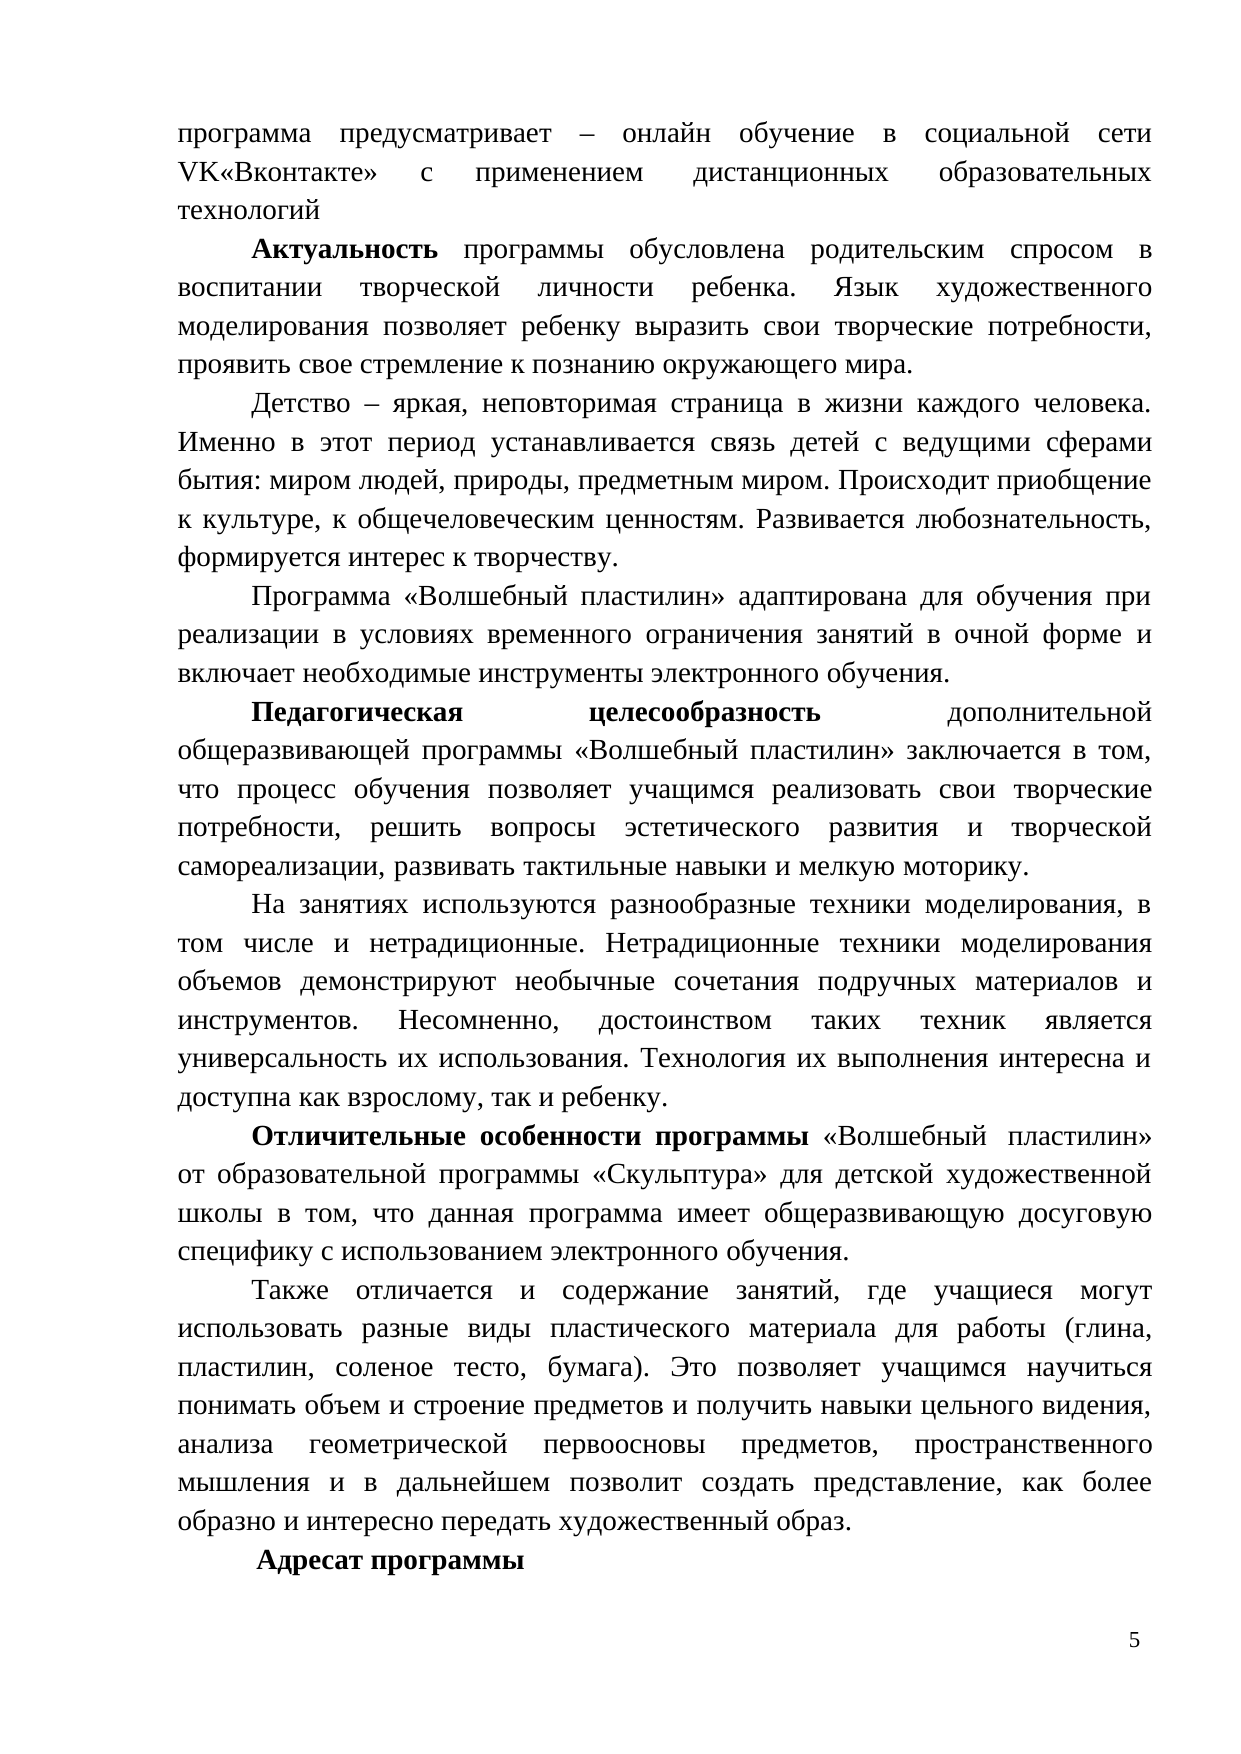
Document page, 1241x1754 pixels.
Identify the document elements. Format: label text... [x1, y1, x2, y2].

text На занятиях используются разнообразные техники моделирования, в том числе и нетрадиционные. Нетрадиционные техники моделирования объемов демонстрируют необычные сочетания подручных материалов и инструментов. Несомненно, достоинством таких техник является универсальность их использования. Технология их выполнения интересна и доступна как взрослому, так и ребенку. [177, 886, 1152, 1113]
text Педагогическая целесообразность дополнительной общеразвивающей программы «Волшебный пластилин» заключается в том, что процесс обучения позволяет учащимся реализовать свои творческие потребности, решить вопросы эстетического развития и творческой самореализации, развивать тактильные навыки и мелкую моторику. [177, 694, 1152, 881]
text Детство – яркая, неповторимая страница в жизни каждого человека. Именно в этот период устанавливается связь детей с ведущими сферами бытия: миром людей, природы, предметным миром. Происходит приобщение к культуре, к общечеловеческим ценностям. Развивается любознательность, формируется интерес к творчеству. [177, 385, 1152, 573]
text Актуальность программы обусловлена родительским спросом в воспитании творческой личности ребенка. Язык художественного моделирования позволяет ребенку выразить свои творческие потребности, проявить свое стремление к познанию окружающего мира. [177, 231, 1152, 380]
subtitle Адресат программы [256, 1542, 1178, 1576]
text Программа «Волшебный пластилин» адаптирована для обучения при реализации в условиях временного ограничения занятий в очной форме и включает необходимые инструменты электронного обучения. [177, 578, 1152, 689]
text Также отличается и содержание занятий, где учащиеся могут использовать разные виды пластического материала для работы (глина, пластилин, соленое тесто, бумага). Это позволяет учащимся научиться понимать объем и строение предметов и получить навыки цельного видения, анализа геометрической первоосновы предметов, пространственного мышления и в дальнейшем позволит создать представление, как более образно и интересно передать художественный образ. [177, 1272, 1152, 1537]
text программа предусматривает – онлайн обучение в социальной сети VK«Вконтакте» с применением дистанционных образовательных технологий [177, 115, 1152, 226]
text Отличительные особенности программы «Волшебный пластилин» от образовательной программы «Скульптура» для детской художественной школы в том, что данная программа имеет общеразвивающую досуговую специфику с использованием электронного обучения. [177, 1118, 1152, 1267]
